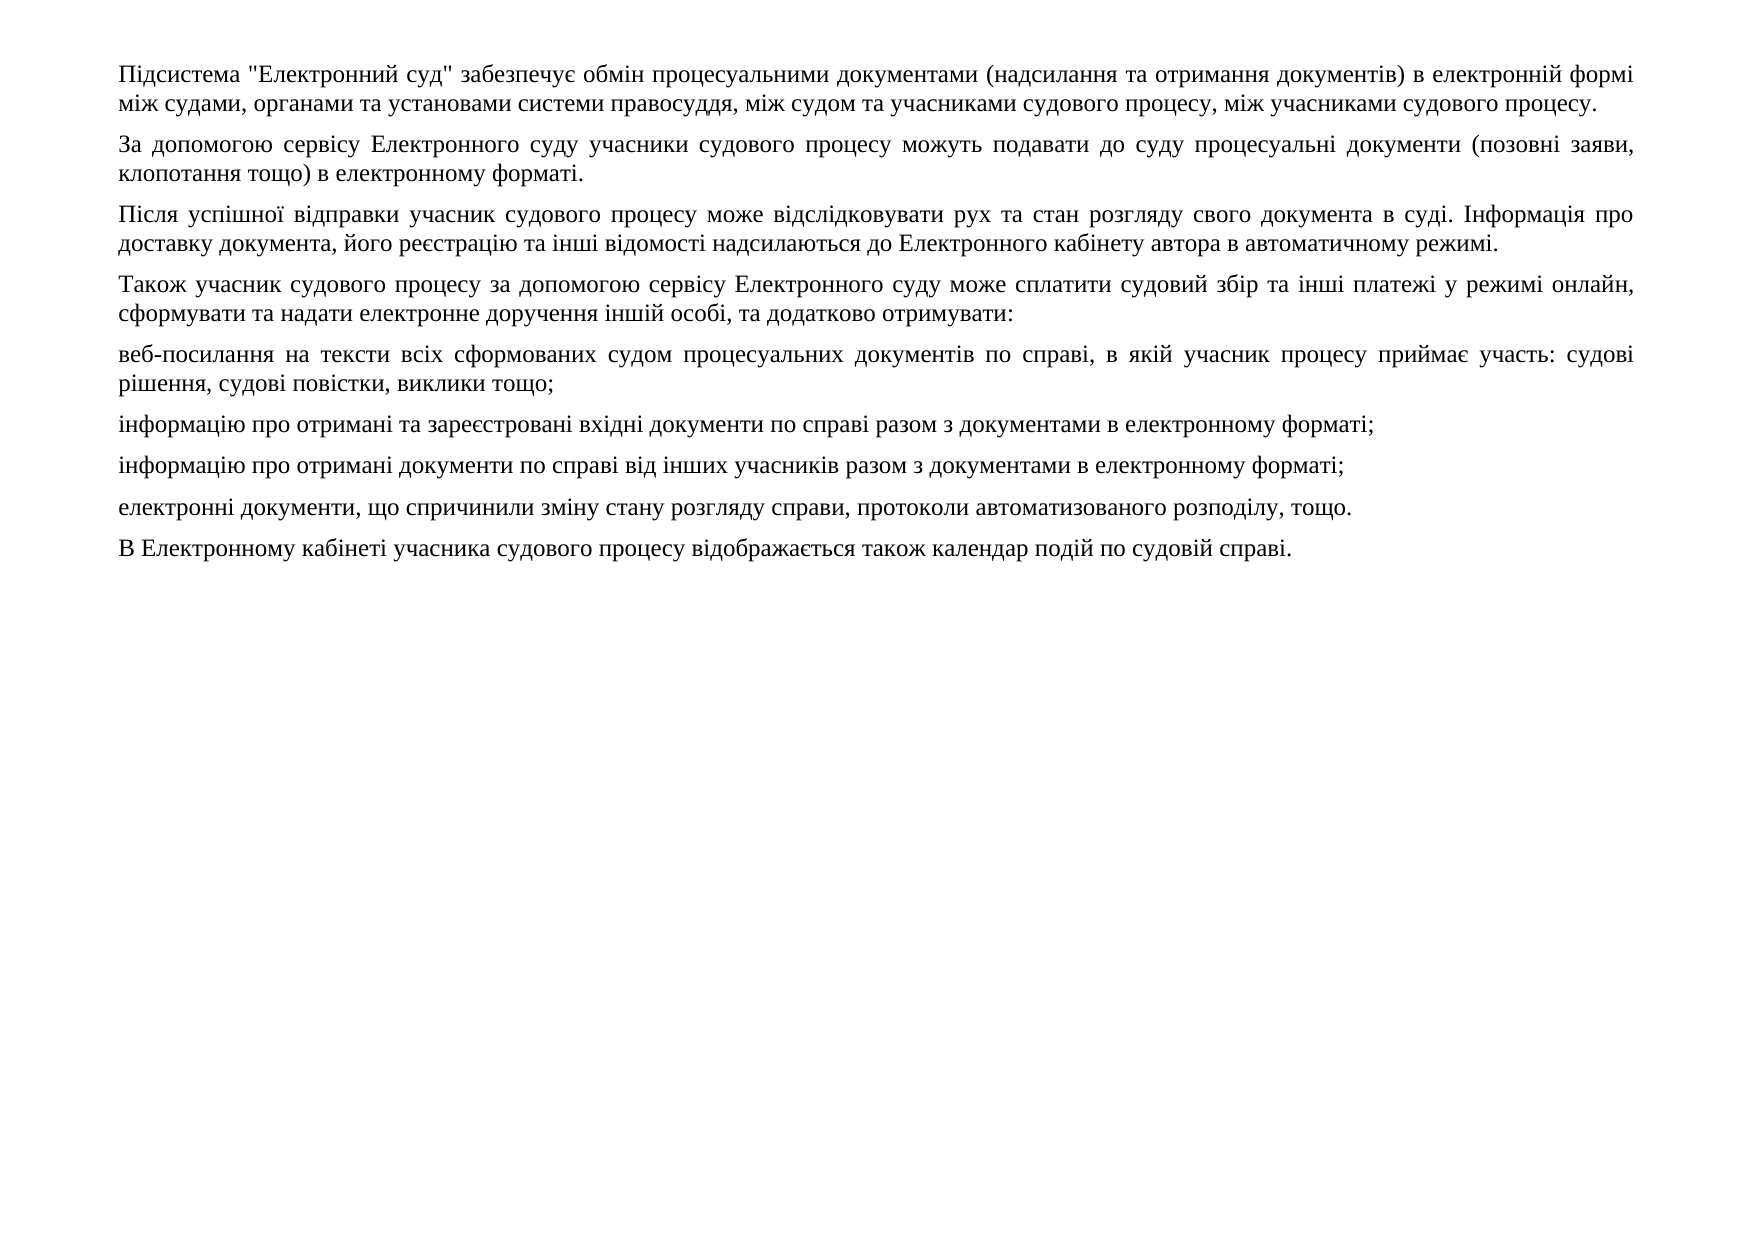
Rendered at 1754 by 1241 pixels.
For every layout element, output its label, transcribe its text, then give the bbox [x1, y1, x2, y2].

text За допомогою сервісу Електронного суду учасники судового процесу можуть подавати до суду процесуальні документи (позовні заяви, клопотання тощо) в електронному форматі. [118, 129, 1636, 187]
text Підсистема "Електронний суд" забезпечує обмін процесуальними документами (надсилання та отримання документів) в електронній формі між судами, органами та установами системи правосуддя, між судом та учасниками судового процесу, між учасниками судового процесу. [118, 59, 1636, 117]
text інформацію про отримані та зареєстровані вхідні документи по справі разом з документами в електронному форматі; [118, 409, 1636, 438]
text інформацію про отримані документи по справі від інших учасників разом з документами в електронному форматі; [118, 450, 1636, 479]
text В Електронному кабінеті учасника судового процесу відображається також календар подій по судовій справі. [118, 533, 1636, 562]
text Також учасник судового процесу за допомогою сервісу Електронного суду може сплатити судовий збір та інші платежі у режимі онлайн, сформувати та надати електронне доручення іншій особі, та додатково отримувати: [118, 269, 1636, 327]
text Після успішної відправки учасник судового процесу може відслідковувати рух та стан розгляду свого документа в суді. Інформація про доставку документа, його реєстрацію та інші відомості надсилаються до Електронного кабінету автора в автоматичному режимі. [118, 199, 1636, 257]
text веб-посилання на тексти всіх сформованих судом процесуальних документів по справі, в якій учасник процесу приймає участь: судові рішення, судові повістки, виклики тощо; [118, 339, 1636, 397]
text електронні документи, що спричинили зміну стану розгляду справи, протоколи автоматизованого розподілу, тощо. [118, 492, 1636, 520]
